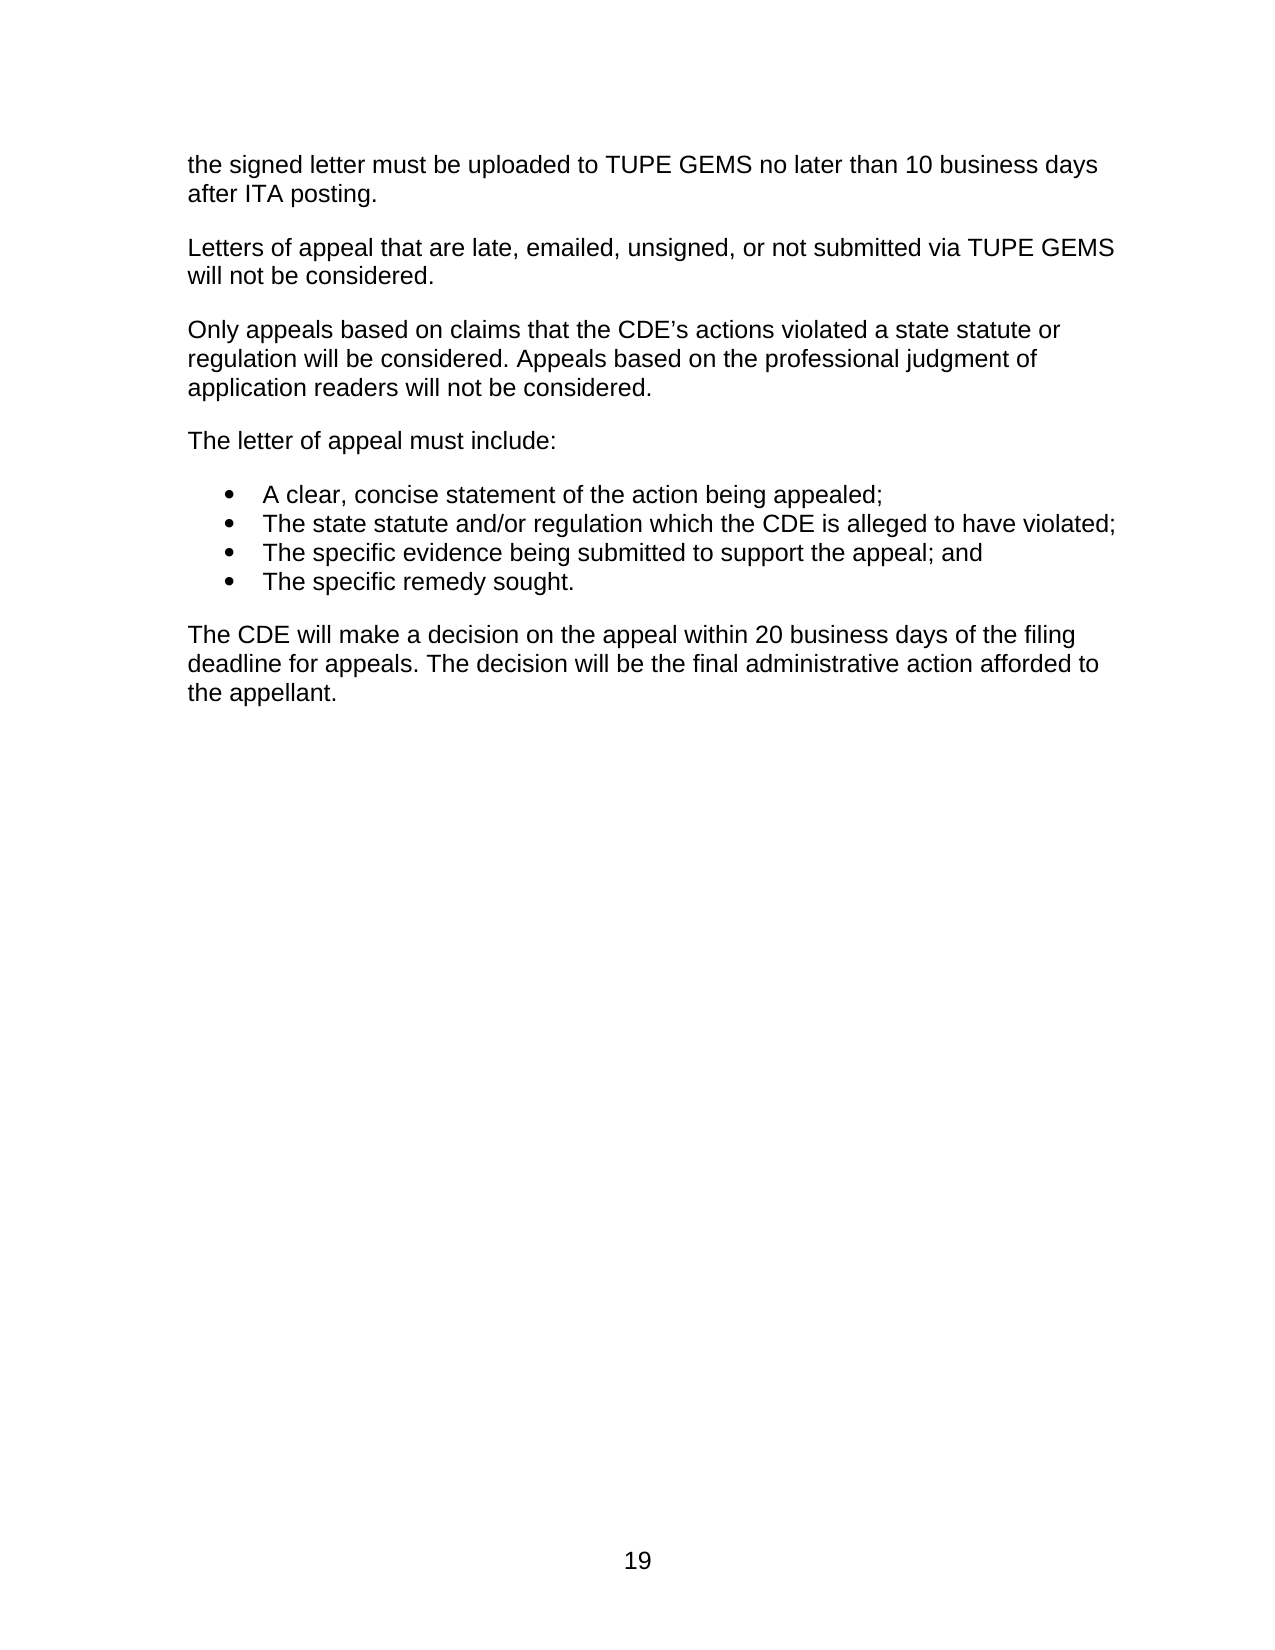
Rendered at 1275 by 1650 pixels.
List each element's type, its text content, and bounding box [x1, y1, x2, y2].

text The letter of appeal must include: [187, 426, 1125, 455]
list A clear, concise statement of the action being appealed; [225, 480, 1125, 509]
text Letters of appeal that are late, emailed, unsigned, or not submitted via TUPE GEMS will not be considered. [187, 232, 1125, 290]
list The specific evidence being submitted to support the appeal; and [225, 538, 1125, 567]
list The state statute and/or regulation which the CDE is alleged to have violated; [225, 509, 1125, 538]
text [187, 150, 1125, 207]
text Only appeals based on claims that the CDE’s actions violated a state statute or regulation will be considered. Appeals based on the professional judgment of application readers will not be considered. [187, 315, 1125, 401]
text The CDE will make a decision on the appeal within 20 business days of the filing deadline for appeals. The decision will be the final administrative action afforded to the appellant. [187, 620, 1125, 707]
list The specific remedy sought. [225, 567, 1125, 595]
